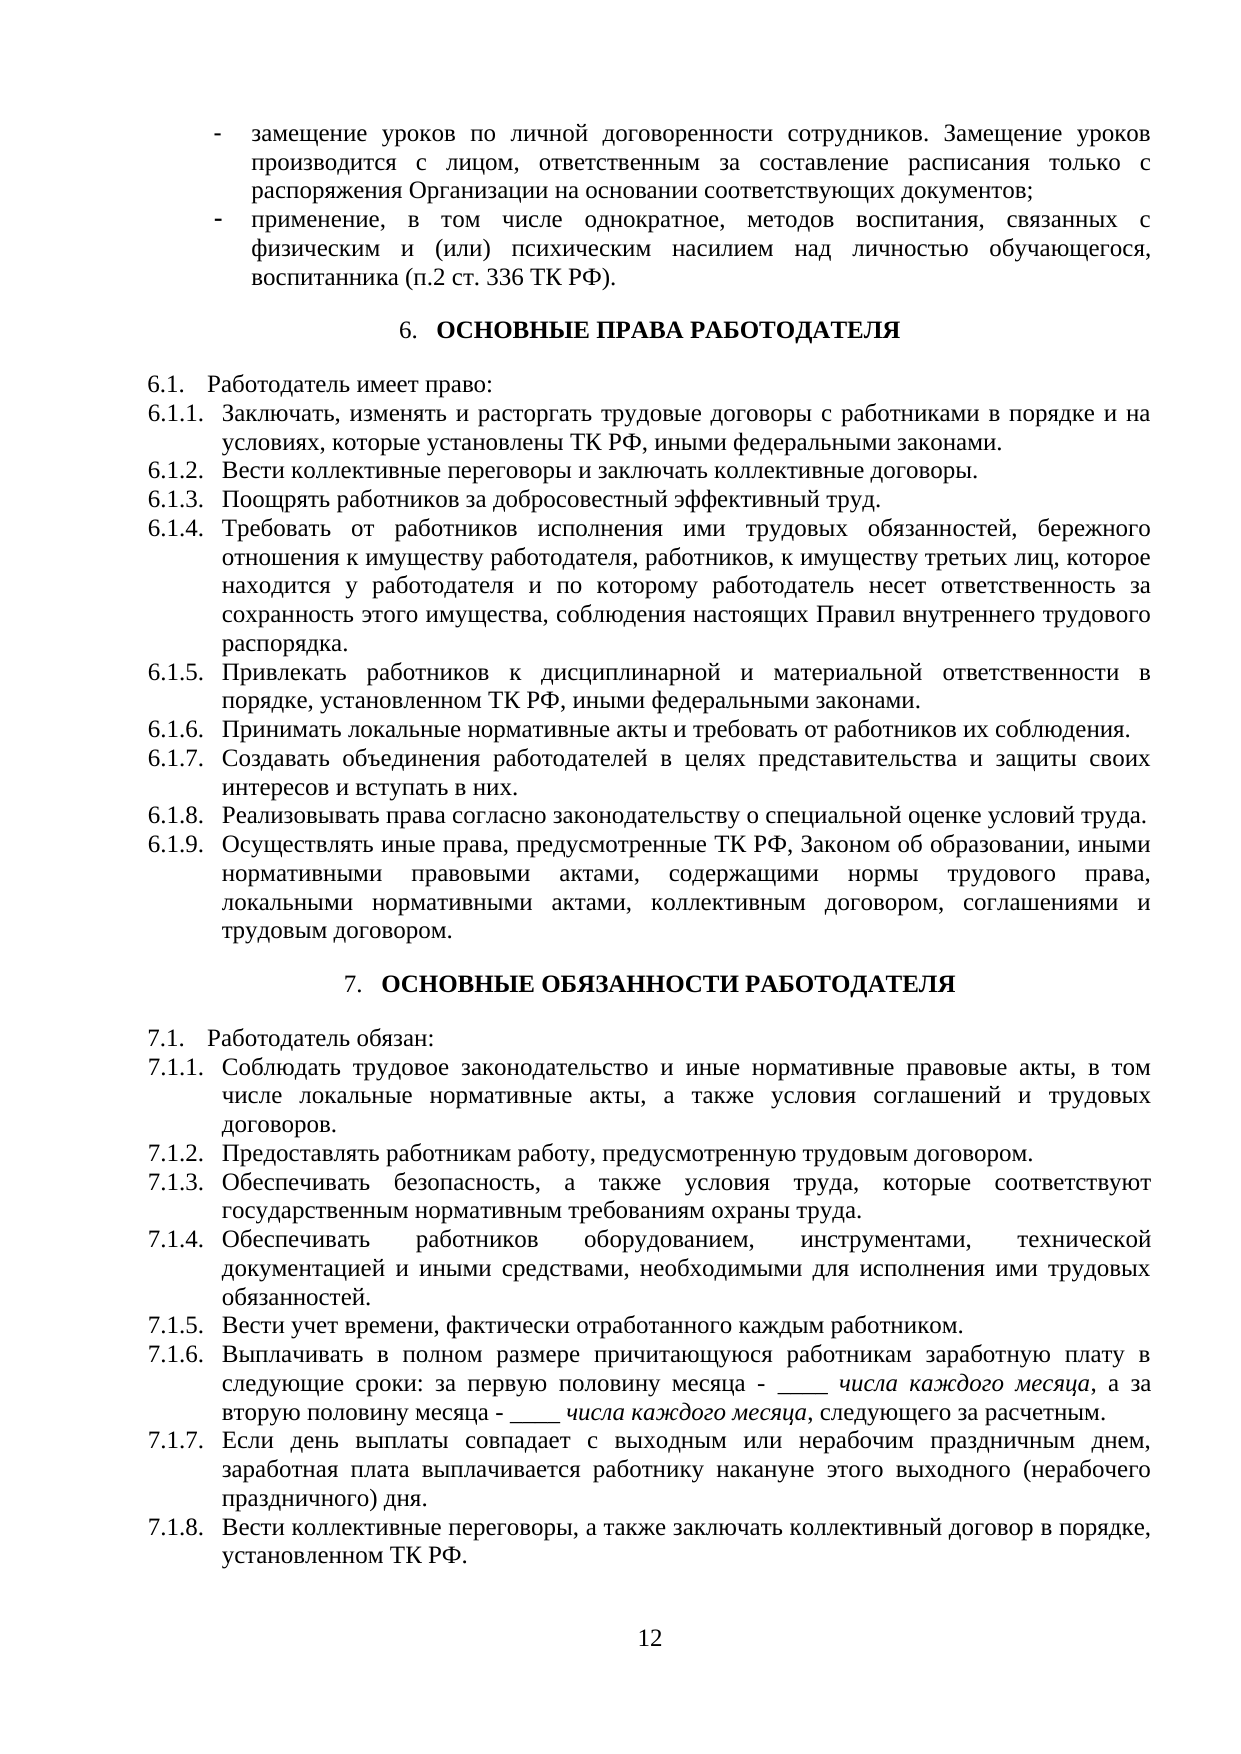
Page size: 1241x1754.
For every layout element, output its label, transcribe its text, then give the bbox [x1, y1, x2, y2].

list Вести коллективные переговоры, а также заключать коллективный договор в порядке, установленном ТК РФ. [148, 1512, 1152, 1569]
list замещение уроков по личной договоренности сотрудников. Замещение уроков производится с лицом, ответственным за составление расписания только с распоряжения Организации на основании соответствующих документов; [214, 118, 1152, 204]
list применение, в том числе однократное, методов воспитания, связанных с физическим и (или) психическим насилием над личностью обучающегося, воспитанника (п.2 ст. 336 ТК РФ). [214, 204, 1152, 291]
list Обеспечивать безопасность, а также условия труда, которые соответствуют государственным нормативным требованиям охраны труда. [148, 1167, 1152, 1224]
list Создавать объединения работодателей в целях представительства и защиты своих интересов и вступать в них. [148, 743, 1152, 801]
list Вести коллективные переговоры и заключать коллективные договоры. [148, 456, 1152, 484]
list Если день выплаты совпадает с выходным или нерабочим праздничным днем, заработная плата выплачивается работнику накануне этого выходного (нерабочего праздничного) дня. [148, 1426, 1152, 1512]
list ОСНОВНЫЕ ПРАВА РАБОТОДАТЕЛЯ [148, 316, 1152, 344]
list Реализовывать права согласно законодательству о специальной оценке условий труда. [148, 801, 1152, 829]
list Поощрять работников за добросовестный эффективный труд. [148, 484, 1152, 513]
list Обеспечивать работников оборудованием, инструментами, технической документацией и иными средствами, необходимыми для исполнения ими трудовых обязанностей. [148, 1224, 1152, 1311]
list Привлекать работников к дисциплинарной и материальной ответственности в порядке, установленном ТК РФ, иными федеральными законами. [148, 657, 1152, 714]
list Выплачивать в полном размере причитающуюся работникам заработную плату в следующие сроки: за первую половину месяца - ____ числа каждого месяца, а за вторую половину месяца - ____ числа каждого месяца, следующего за расчетным. [148, 1339, 1152, 1426]
list Работодатель обязан: [147, 1023, 1152, 1052]
list Осуществлять иные права, предусмотренные ТК РФ, Законом об образовании, иными нормативными правовыми актами, содержащими нормы трудового права, локальными нормативными актами, коллективным договором, соглашениями и трудовым договором. [148, 829, 1152, 944]
list Вести учет времени, фактически отработанного каждым работником. [148, 1311, 1152, 1339]
list Принимать локальные нормативные акты и требовать от работников их соблюдения. [148, 714, 1152, 743]
list Предоставлять работникам работу, предусмотренную трудовым договором. [148, 1138, 1152, 1167]
list ОСНОВНЫЕ ОБЯЗАННОСТИ РАБОТОДАТЕЛЯ [148, 969, 1152, 998]
list Работодатель имеет право: [147, 369, 1152, 398]
list Заключать, изменять и расторгать трудовые договоры с работниками в порядке и на условиях, которые установлены ТК РФ, иными федеральными законами. [148, 398, 1152, 456]
list Требовать от работников исполнения ими трудовых обязанностей, бережного отношения к имуществу работодателя, работников, к имуществу третьих лиц, которое находится у работодателя и по которому работодатель несет ответственность за сохранность этого имущества, соблюдения настоящих Правил внутреннего трудового распорядка. [148, 513, 1152, 657]
list Соблюдать трудовое законодательство и иные нормативные правовые акты, в том числе локальные нормативные акты, а также условия соглашений и трудовых договоров. [148, 1052, 1152, 1138]
